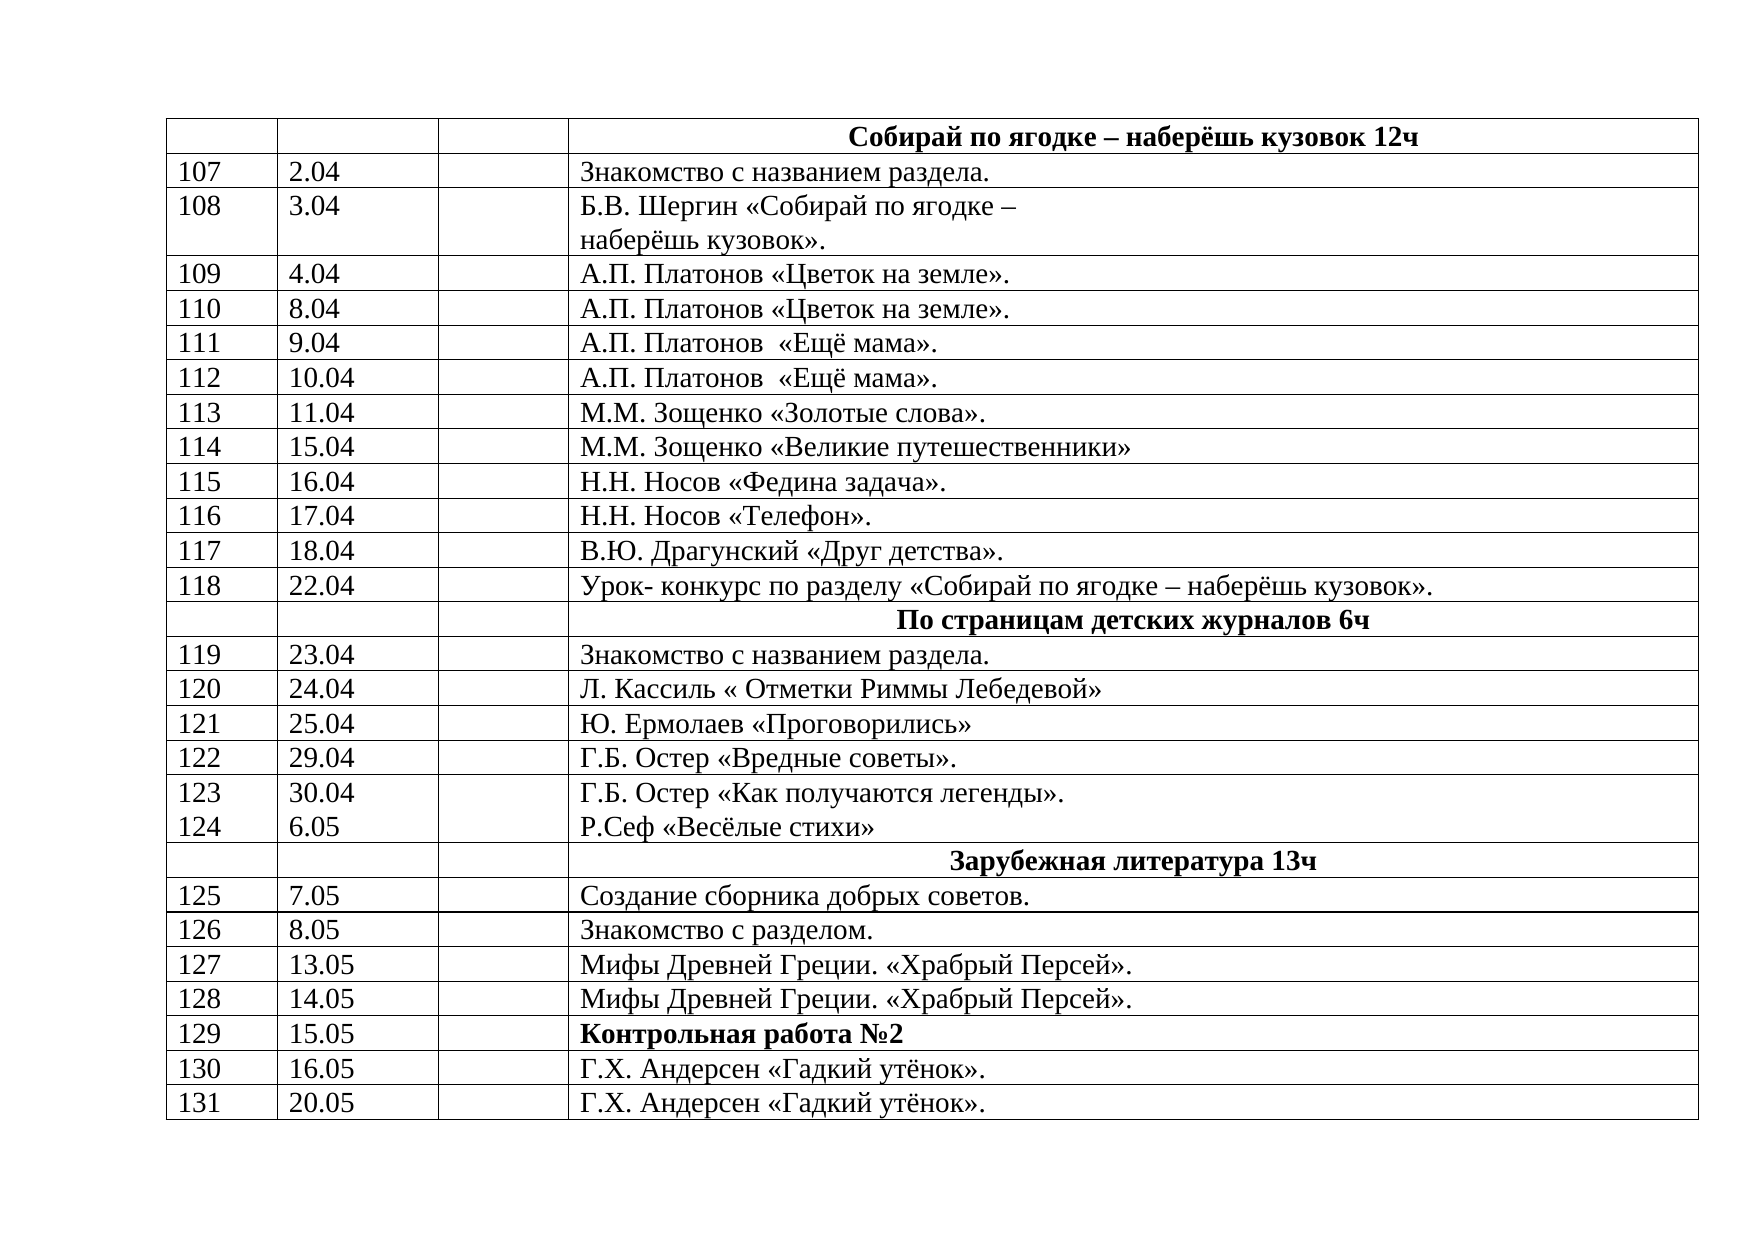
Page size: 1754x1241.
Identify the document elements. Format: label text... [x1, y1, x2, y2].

table_cell [278, 843, 438, 877]
table_cell 8.05 [278, 913, 438, 946]
table_cell 122 [167, 741, 277, 774]
table_cell В.Ю. Драгунский «Друг детства». [569, 533, 1698, 567]
table_cell [439, 741, 568, 774]
table_cell 113 [167, 395, 277, 428]
table_cell Мифы Древней Греции. «Храбрый Персей». [569, 982, 1698, 1015]
table_cell 111 [167, 326, 277, 359]
table_cell [439, 843, 568, 877]
table_cell Знакомство с названием раздела. [569, 637, 1698, 670]
table_cell 112 [167, 360, 277, 394]
table_cell 3.04 [278, 188, 438, 255]
table_cell [439, 256, 568, 290]
table_cell А.П. Платонов «Цветок на земле». [569, 291, 1698, 324]
table_cell [439, 568, 568, 601]
table_cell 20.05 [278, 1085, 438, 1119]
table_cell [439, 982, 568, 1015]
table_cell Н.Н. Носов «Телефон». [569, 499, 1698, 532]
table_cell [439, 429, 568, 463]
table_cell Собирай по ягодке – наберёшь кузовок 12ч [569, 119, 1698, 153]
table_cell 24.04 [278, 671, 438, 705]
table_cell [439, 188, 568, 255]
table_cell Г.Б. Остер «Как получаются легенды». Р.Сеф «Весёлые стихи» [569, 775, 1698, 842]
table_cell 16.04 [278, 464, 438, 497]
table_cell [439, 1016, 568, 1050]
table_cell 22.04 [278, 568, 438, 601]
table_cell [167, 119, 277, 153]
table_cell 117 [167, 533, 277, 567]
table_cell Г.Х. Андерсен «Гадкий утёнок». [569, 1085, 1698, 1119]
table_cell 110 [167, 291, 277, 324]
table_cell 9.04 [278, 326, 438, 359]
table_cell [439, 326, 568, 359]
table_cell 15.05 [278, 1016, 438, 1050]
table_cell 4.04 [278, 256, 438, 290]
table_cell [439, 360, 568, 394]
table_cell Л. Кассиль « Отметки Риммы Лебедевой» [569, 671, 1698, 705]
table_cell 30.04 6.05 [278, 775, 438, 842]
table_cell А.П. Платонов «Ещё мама». [569, 360, 1698, 394]
table_cell [439, 671, 568, 705]
table_cell 116 [167, 499, 277, 532]
table_cell [439, 395, 568, 428]
table_cell [439, 119, 568, 153]
table_cell Знакомство с названием раздела. [569, 154, 1698, 187]
table_cell [278, 119, 438, 153]
table_cell 17.04 [278, 499, 438, 532]
table_cell 107 [167, 154, 277, 187]
table_cell 11.04 [278, 395, 438, 428]
table_cell 115 [167, 464, 277, 497]
table_cell 14.05 [278, 982, 438, 1015]
table_cell 128 [167, 982, 277, 1015]
table_cell 121 [167, 706, 277, 739]
table_cell [439, 947, 568, 981]
table_cell 15.04 [278, 429, 438, 463]
table_cell Н.Н. Носов «Федина задача». [569, 464, 1698, 497]
table_cell 126 [167, 913, 277, 946]
table_cell [439, 878, 568, 911]
table_cell [439, 1085, 568, 1119]
table_cell Б.В. Шергин «Собирай по ягодке – наберёшь кузовок». [569, 188, 1698, 255]
table_cell [167, 843, 277, 877]
table_cell 127 [167, 947, 277, 981]
table_cell Урок- конкурс по разделу «Собирай по ягодке – наберёшь кузовок». [569, 568, 1698, 601]
table_cell 130 [167, 1051, 277, 1084]
table_cell Зарубежная литература 13ч [569, 843, 1698, 877]
table_cell 109 [167, 256, 277, 290]
table_cell А.П. Платонов «Цветок на земле». [569, 256, 1698, 290]
table_cell [167, 602, 277, 636]
table_cell Создание сборника добрых советов. [569, 878, 1698, 911]
table_cell [439, 154, 568, 187]
table_cell Контрольная работа №2 [569, 1016, 1698, 1050]
table_cell 129 [167, 1016, 277, 1050]
table_cell 119 [167, 637, 277, 670]
table_cell [439, 499, 568, 532]
table_cell [439, 533, 568, 567]
table_cell 125 [167, 878, 277, 911]
table_cell Знакомство с разделом. [569, 913, 1698, 946]
table_cell 108 [167, 188, 277, 255]
table_cell [439, 291, 568, 324]
table_cell [439, 464, 568, 497]
table_cell [439, 637, 568, 670]
table_cell 13.05 [278, 947, 438, 981]
table_cell 131 [167, 1085, 277, 1119]
table_cell 8.04 [278, 291, 438, 324]
table_cell 120 [167, 671, 277, 705]
table_cell 123 124 [167, 775, 277, 842]
table_cell [439, 913, 568, 946]
table_cell [439, 775, 568, 842]
table_cell 29.04 [278, 741, 438, 774]
table_cell [439, 1051, 568, 1084]
table_cell М.М. Зощенко «Великие путешественники» [569, 429, 1698, 463]
table_cell 2.04 [278, 154, 438, 187]
table_cell 114 [167, 429, 277, 463]
table_cell А.П. Платонов «Ещё мама». [569, 326, 1698, 359]
table_cell 18.04 [278, 533, 438, 567]
table_cell 25.04 [278, 706, 438, 739]
table_cell По страницам детских журналов 6ч [569, 602, 1698, 636]
table_cell Г.Б. Остер «Вредные советы». [569, 741, 1698, 774]
table_cell 7.05 [278, 878, 438, 911]
table_cell [278, 602, 438, 636]
table_cell Г.Х. Андерсен «Гадкий утёнок». [569, 1051, 1698, 1084]
table_cell Ю. Ермолаев «Проговорились» [569, 706, 1698, 739]
table_cell 23.04 [278, 637, 438, 670]
table_cell [439, 706, 568, 739]
table_cell М.М. Зощенко «Золотые слова». [569, 395, 1698, 428]
table_cell 16.05 [278, 1051, 438, 1084]
table_cell Мифы Древней Греции. «Храбрый Персей». [569, 947, 1698, 981]
table_cell [439, 602, 568, 636]
table_cell 118 [167, 568, 277, 601]
table_cell 10.04 [278, 360, 438, 394]
